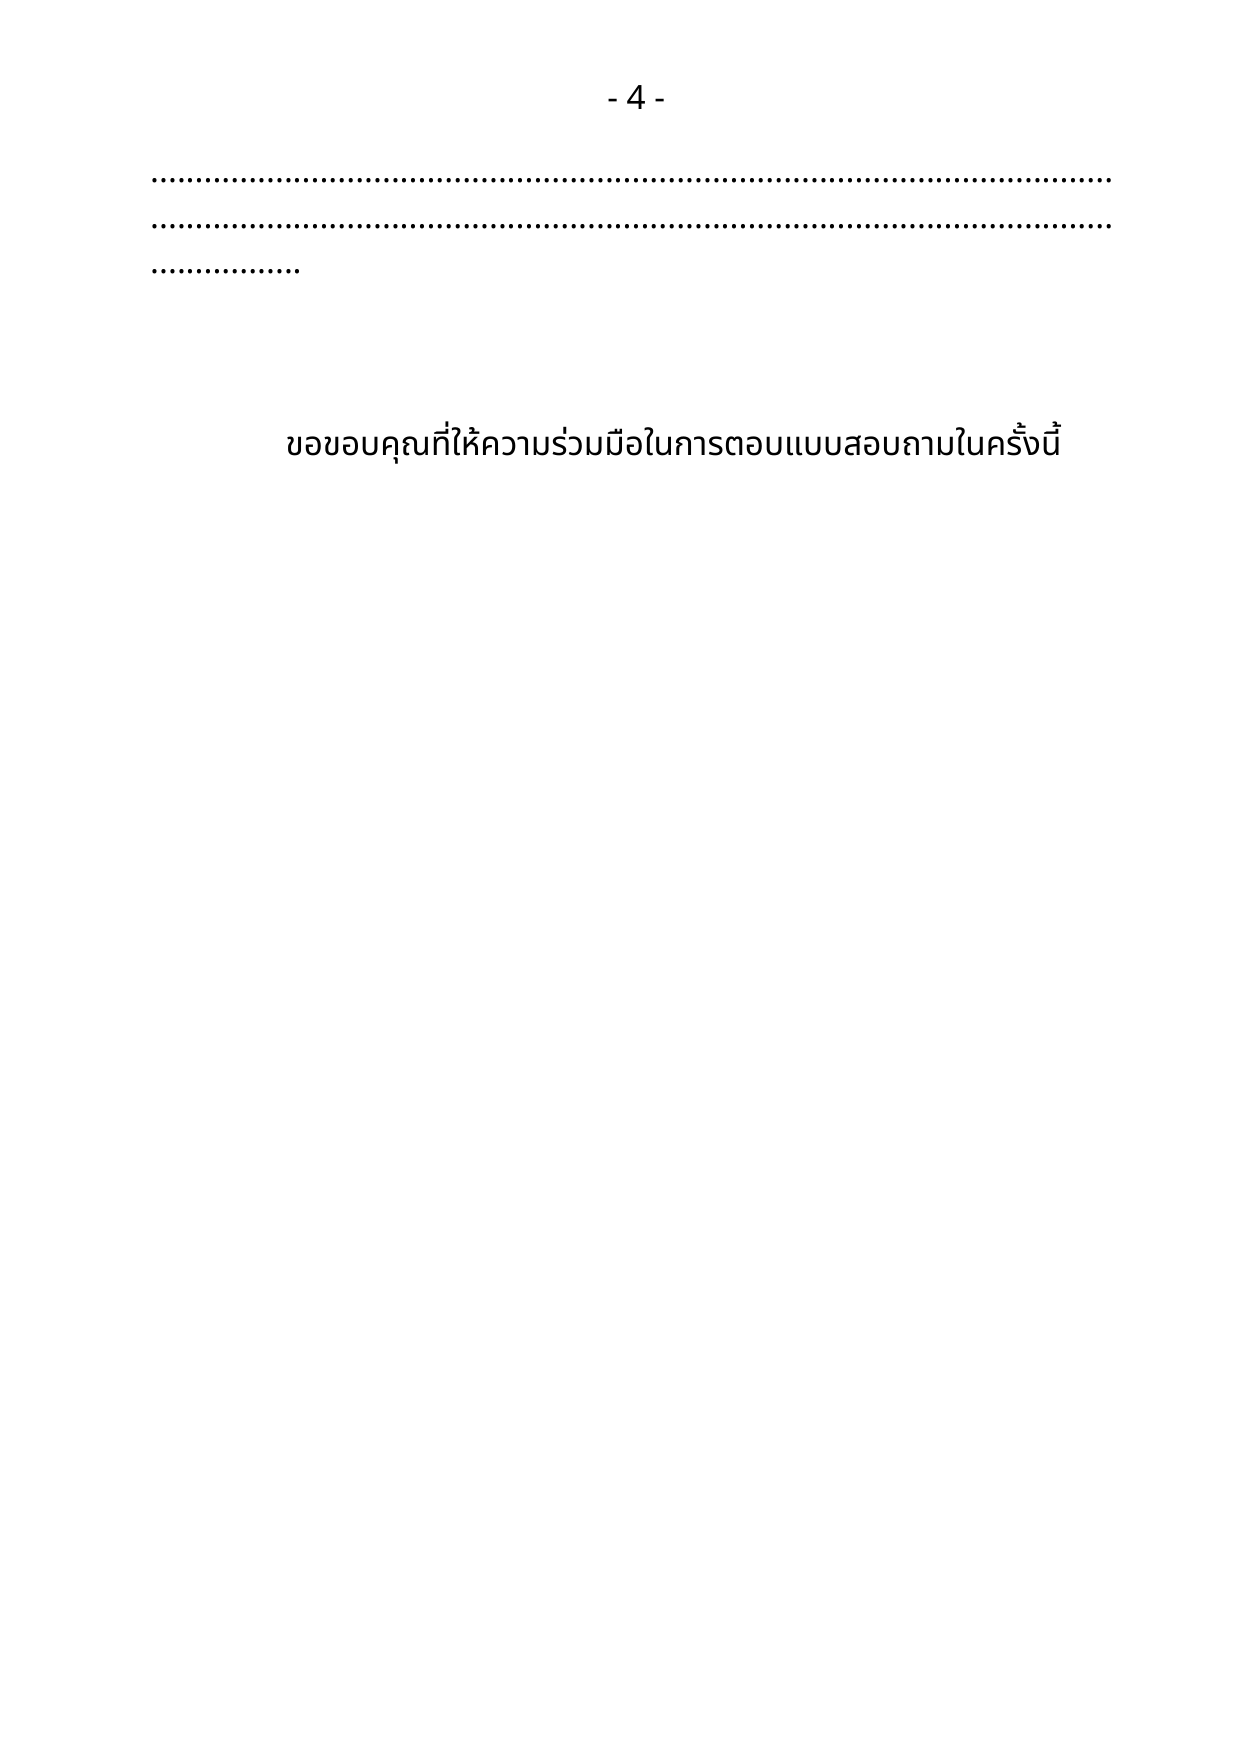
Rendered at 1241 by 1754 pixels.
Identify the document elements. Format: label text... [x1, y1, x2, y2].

text ขอขอบคุณที่ให้ความร่วมมือในการตอบแบบสอบถามในครั้งนี้ [150, 419, 1122, 470]
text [150, 147, 1122, 283]
